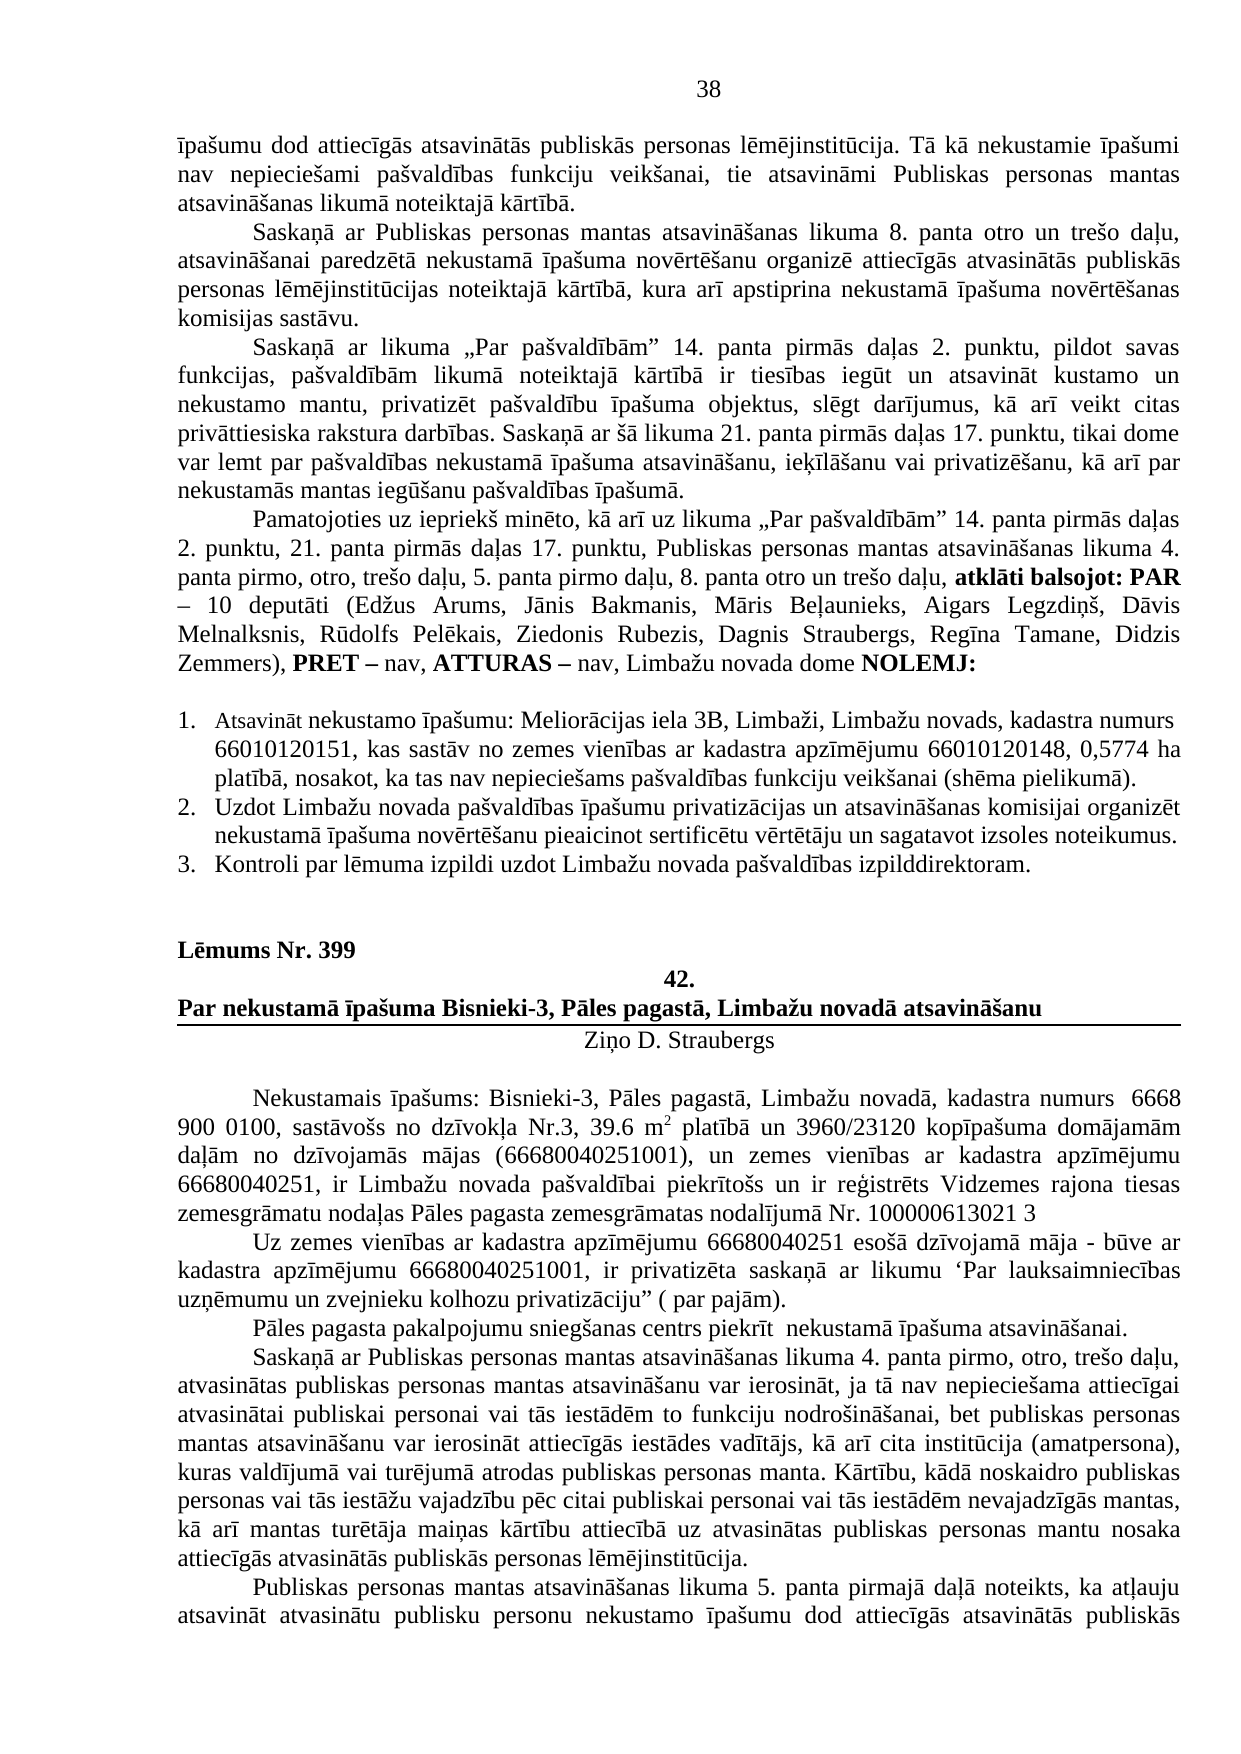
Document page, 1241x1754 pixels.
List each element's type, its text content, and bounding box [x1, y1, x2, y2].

text Ziņo D. Straubergs [177, 1026, 1181, 1054]
text Nekustamais īpašums: Bisnieki-3, Pāles pagastā, Limbažu novadā, kadastra numurs 6668 900 0100, sastāvošs no dzīvokļa Nr.3, 39.6 m2 platībā un 3960/23120 kopīpašuma domājamām daļām no dzīvojamās mājas (66680040251001), un zemes vienības ar kadastra apzīmējumu 66680040251, ir Limbažu novada pašvaldībai piekrītošs un ir reģistrēts Vidzemes rajona tiesas zemesgrāmatu nodaļas Pāles pagasta zemesgrāmatas nodalījumā Nr. 100000613021 3 [177, 1083, 1181, 1227]
text Lēmums Nr. 399 [177, 936, 1181, 964]
list Atsavināt nekustamo īpašumu: Meliorācijas iela 3B, Limbaži, Limbažu novads, kadastra numurs 66010120151, kas sastāv no zemes vienības ar kadastra apzīmējumu 66010120148, 0,5774 ha platībā, nosakot, ka tas nav nepieciešams pašvaldības funkciju veikšanai (shēma pielikumā). [177, 706, 1181, 792]
text Pāles pagasta pakalpojumu sniegšanas centrs piekrīt nekustamā īpašuma atsavināšanai. [177, 1313, 1181, 1342]
list Kontroli par lēmuma izpildi uzdot Limbažu novada pašvaldības izpilddirektoram. [177, 849, 1181, 878]
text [177, 1572, 1181, 1629]
text Par nekustamā īpašuma Bisnieki-3, Pāles pagastā, Limbažu novadā atsavināšanu [177, 993, 1181, 1024]
text Saskaņā ar likuma „Par pašvaldībām” 14. panta pirmās daļas 2. punktu, pildot savas funkcijas, pašvaldībām likumā noteiktajā kārtībā ir tiesības iegūt un atsavināt kustamo un nekustamo mantu, privatizēt pašvaldību īpašuma objektus, slēgt darījumus, kā arī veikt citas privāttiesiska rakstura darbības. Saskaņā ar šā likuma 21. panta pirmās daļas 17. punktu, tikai dome var lemt par pašvaldības nekustamā īpašuma atsavināšanu, ieķīlāšanu vai privatizēšanu, kā arī par nekustamās mantas iegūšanu pašvaldības īpašumā. [177, 332, 1181, 504]
text Saskaņā ar Publiskas personas mantas atsavināšanas likuma 4. panta pirmo, otro, trešo daļu, atvasinātas publiskas personas mantas atsavināšanu var ierosināt, ja tā nav nepieciešama attiecīgai atvasinātai publiskai personai vai tās iestādēm to funkciju nodrošināšanai, bet publiskas personas mantas atsavināšanu var ierosināt attiecīgās iestādes vadītājs, kā arī cita institūcija (amatpersona), kuras valdījumā vai turējumā atrodas publiskas personas manta. Kārtību, kādā noskaidro publiskas personas vai tās iestāžu vajadzību pēc citai publiskai personai vai tās iestādēm nevajadzīgās mantas, kā arī mantas turētāja maiņas kārtību attiecībā uz atvasinātas publiskas personas mantu nosaka attiecīgās atvasinātās publiskās personas lēmējinstitūcija. [177, 1342, 1181, 1572]
text 42. [177, 964, 1181, 993]
text Saskaņā ar Publiskas personas mantas atsavināšanas likuma 8. panta otro un trešo daļu, atsavināšanai paredzētā nekustamā īpašuma novērtēšanu organizē attiecīgās atvasinātās publiskās personas lēmējinstitūcijas noteiktajā kārtībā, kura arī apstiprina nekustamā īpašuma novērtēšanas komisijas sastāvu. [177, 217, 1181, 332]
text Pamatojoties uz iepriekš minēto, kā arī uz likuma „Par pašvaldībām” 14. panta pirmās daļas 2. punktu, 21. panta pirmās daļas 17. punktu, Publiskas personas mantas atsavināšanas likuma 4. panta pirmo, otro, trešo daļu, 5. panta pirmo daļu, 8. panta otro un trešo daļu, atklāti balsojot: PAR – 10 deputāti (Edžus Arums, Jānis Bakmanis, Māris Beļaunieks, Aigars Legzdiņš, Dāvis Melnalksnis, Rūdolfs Pelēkais, Ziedonis Rubezis, Dagnis Straubergs, Regīna Tamane, Didzis Zemmers), PRET – nav, ATTURAS – nav, Limbažu novada dome NOLEMJ: [177, 504, 1181, 677]
text Uz zemes vienības ar kadastra apzīmējumu 66680040251 esošā dzīvojamā māja - būve ar kadastra apzīmējumu 66680040251001, ir privatizēta saskaņā ar likumu ‘Par lauksaimniecības uzņēmumu un zvejnieku kolhozu privatizāciju” ( par pajām). [177, 1227, 1181, 1313]
list Uzdot Limbažu novada pašvaldības īpašumu privatizācijas un atsavināšanas komisijai organizēt nekustamā īpašuma novērtēšanu pieaicinot sertificētu vērtētāju un sagatavot izsoles noteikumus. [177, 792, 1181, 849]
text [177, 131, 1181, 217]
